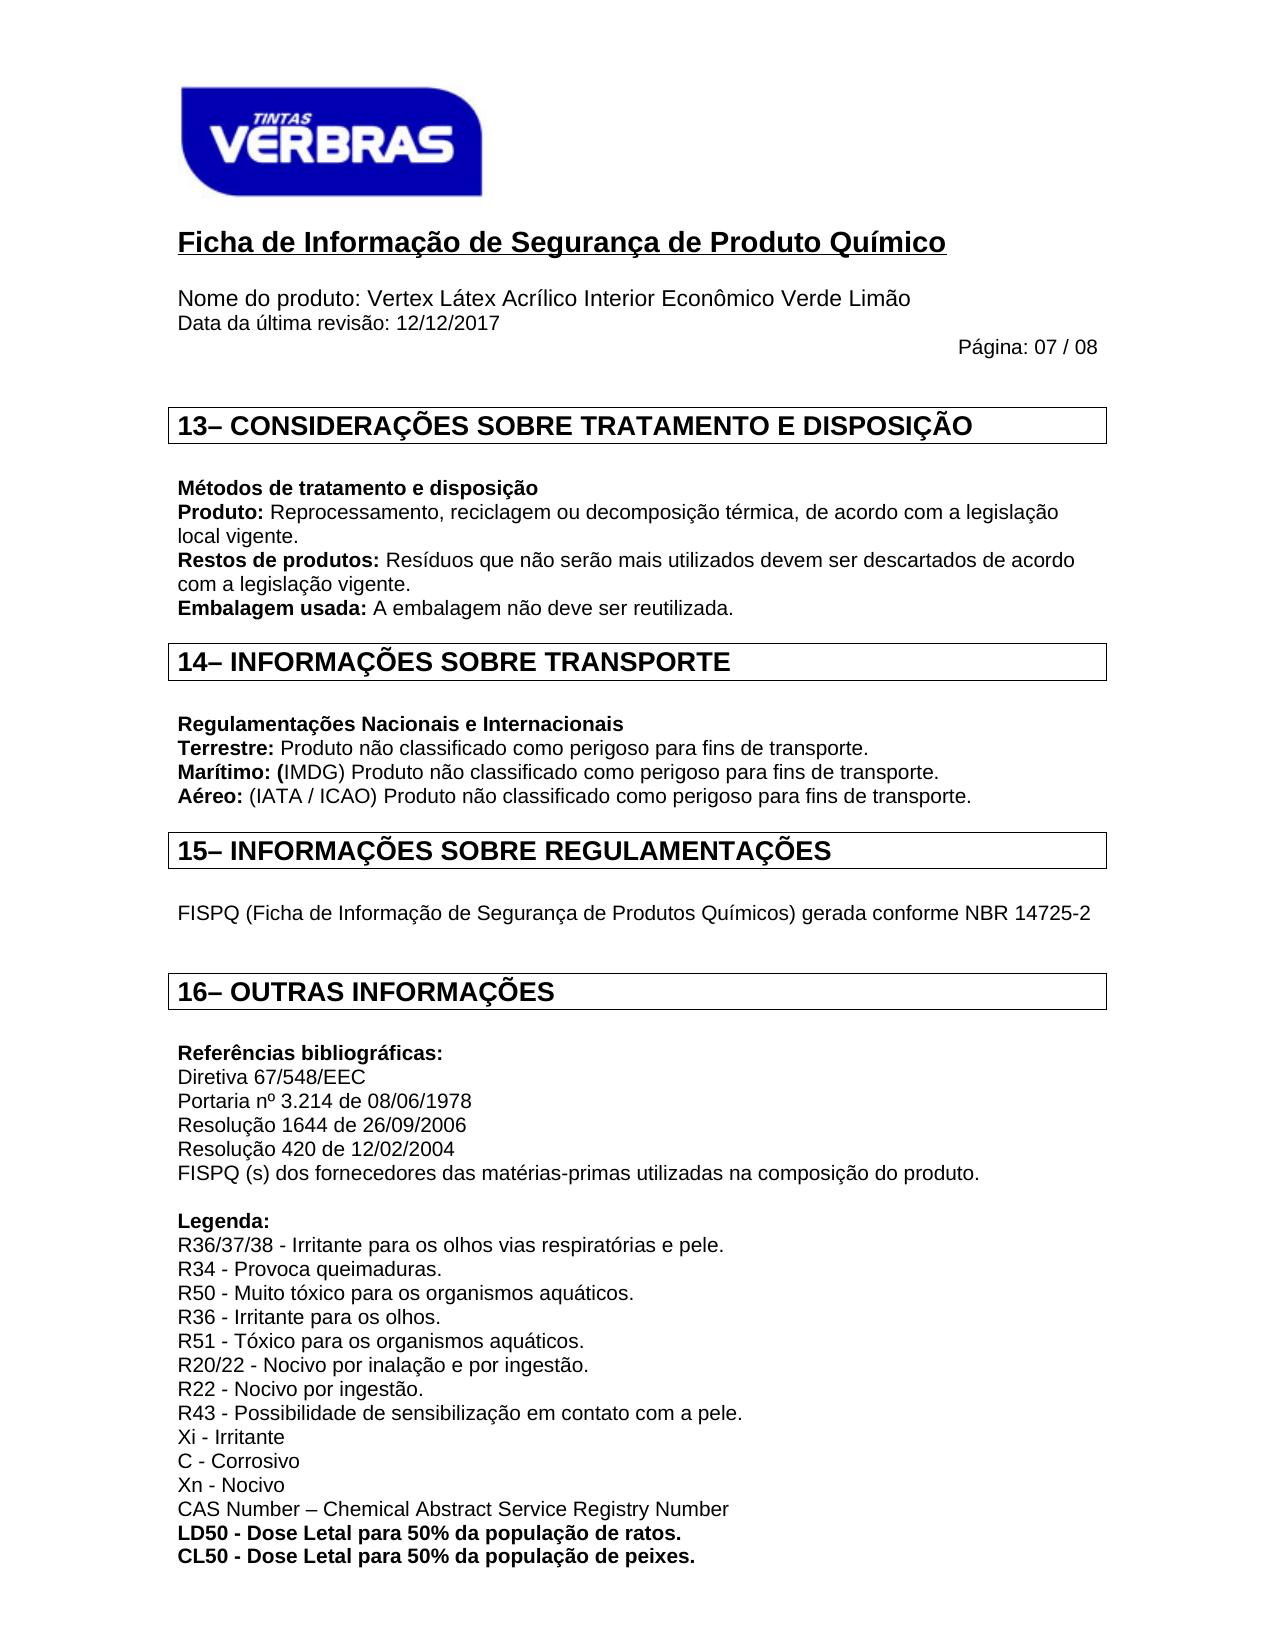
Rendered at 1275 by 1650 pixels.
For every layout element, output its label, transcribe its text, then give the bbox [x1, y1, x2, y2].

text Referências bibliográficas: [177, 1041, 1098, 1065]
text R36/37/38 - Irritante para os olhos vias respiratórias e pele. [177, 1233, 1098, 1257]
text R22 - Nocivo por ingestão. [177, 1377, 1098, 1401]
text Regulamentações Nacionais e Internacionais [177, 712, 1098, 736]
text Embalagem usada: A embalagem não deve ser reutilizada. [177, 595, 1098, 619]
text Diretiva 67/548/EEC [177, 1065, 1098, 1089]
text Portaria nº 3.214 de 08/06/1978 [177, 1089, 1098, 1113]
text 13– CONSIDERAÇÕES SOBRE TRATAMENTO E DISPOSIÇÃO [169, 408, 1106, 443]
picture [177, 73, 487, 216]
text Métodos de tratamento e disposição [177, 476, 1098, 499]
text LD50 - Dose Letal para 50% da população de ratos. [177, 1520, 1098, 1544]
text R50 - Muito tóxico para os organismos aquáticos. [177, 1281, 1098, 1305]
text Restos de produtos: Resíduos que não serão mais utilizados devem ser descartados de acordo com a legislação vigente. [177, 547, 1098, 595]
text Legenda: [177, 1209, 1098, 1233]
text FISPQ (Ficha de Informação de Segurança de Produtos Químicos) gerada conforme NBR 14725-2 [177, 901, 1098, 924]
text R34 - Provoca queimaduras. [177, 1257, 1098, 1281]
text R20/22 - Nocivo por inalação e por ingestão. [177, 1353, 1098, 1377]
text Marítimo: (IMDG) Produto não classificado como perigoso para fins de transporte. [177, 760, 1098, 784]
text Produto: Reprocessamento, reciclagem ou decomposição térmica, de acordo com a legislação local vigente. [177, 499, 1098, 547]
text Resolução 420 de 12/02/2004 [177, 1137, 1098, 1161]
text 15– INFORMAÇÕES SOBRE REGULAMENTAÇÕES [169, 833, 1106, 868]
text Xi - Irritante [177, 1424, 1098, 1448]
text CL50 - Dose Letal para 50% da população de peixes. [177, 1544, 1098, 1568]
text Terrestre: Produto não classificado como perigoso para fins de transporte. [177, 736, 1098, 760]
text Aéreo: (IATA / ICAO) Produto não classificado como perigoso para fins de transporte. [177, 784, 1098, 808]
text 14– INFORMAÇÕES SOBRE TRANSPORTE [169, 644, 1106, 680]
text Página: 07 / 08 [177, 335, 1098, 359]
text R51 - Tóxico para os organismos aquáticos. [177, 1329, 1098, 1353]
text FISPQ (s) dos fornecedores das matérias-primas utilizadas na composição do produto. [177, 1161, 1098, 1185]
text 16– OUTRAS INFORMAÇÕES [169, 974, 1106, 1009]
text C - Corrosivo [177, 1448, 1098, 1472]
text CAS Number – Chemical Abstract Service Registry Number [177, 1496, 1098, 1520]
text R43 - Possibilidade de sensibilização em contato com a pele. [177, 1401, 1098, 1424]
text Xn - Nocivo [177, 1472, 1098, 1496]
text Resolução 1644 de 26/09/2006 [177, 1113, 1098, 1137]
text R36 - Irritante para os olhos. [177, 1305, 1098, 1329]
